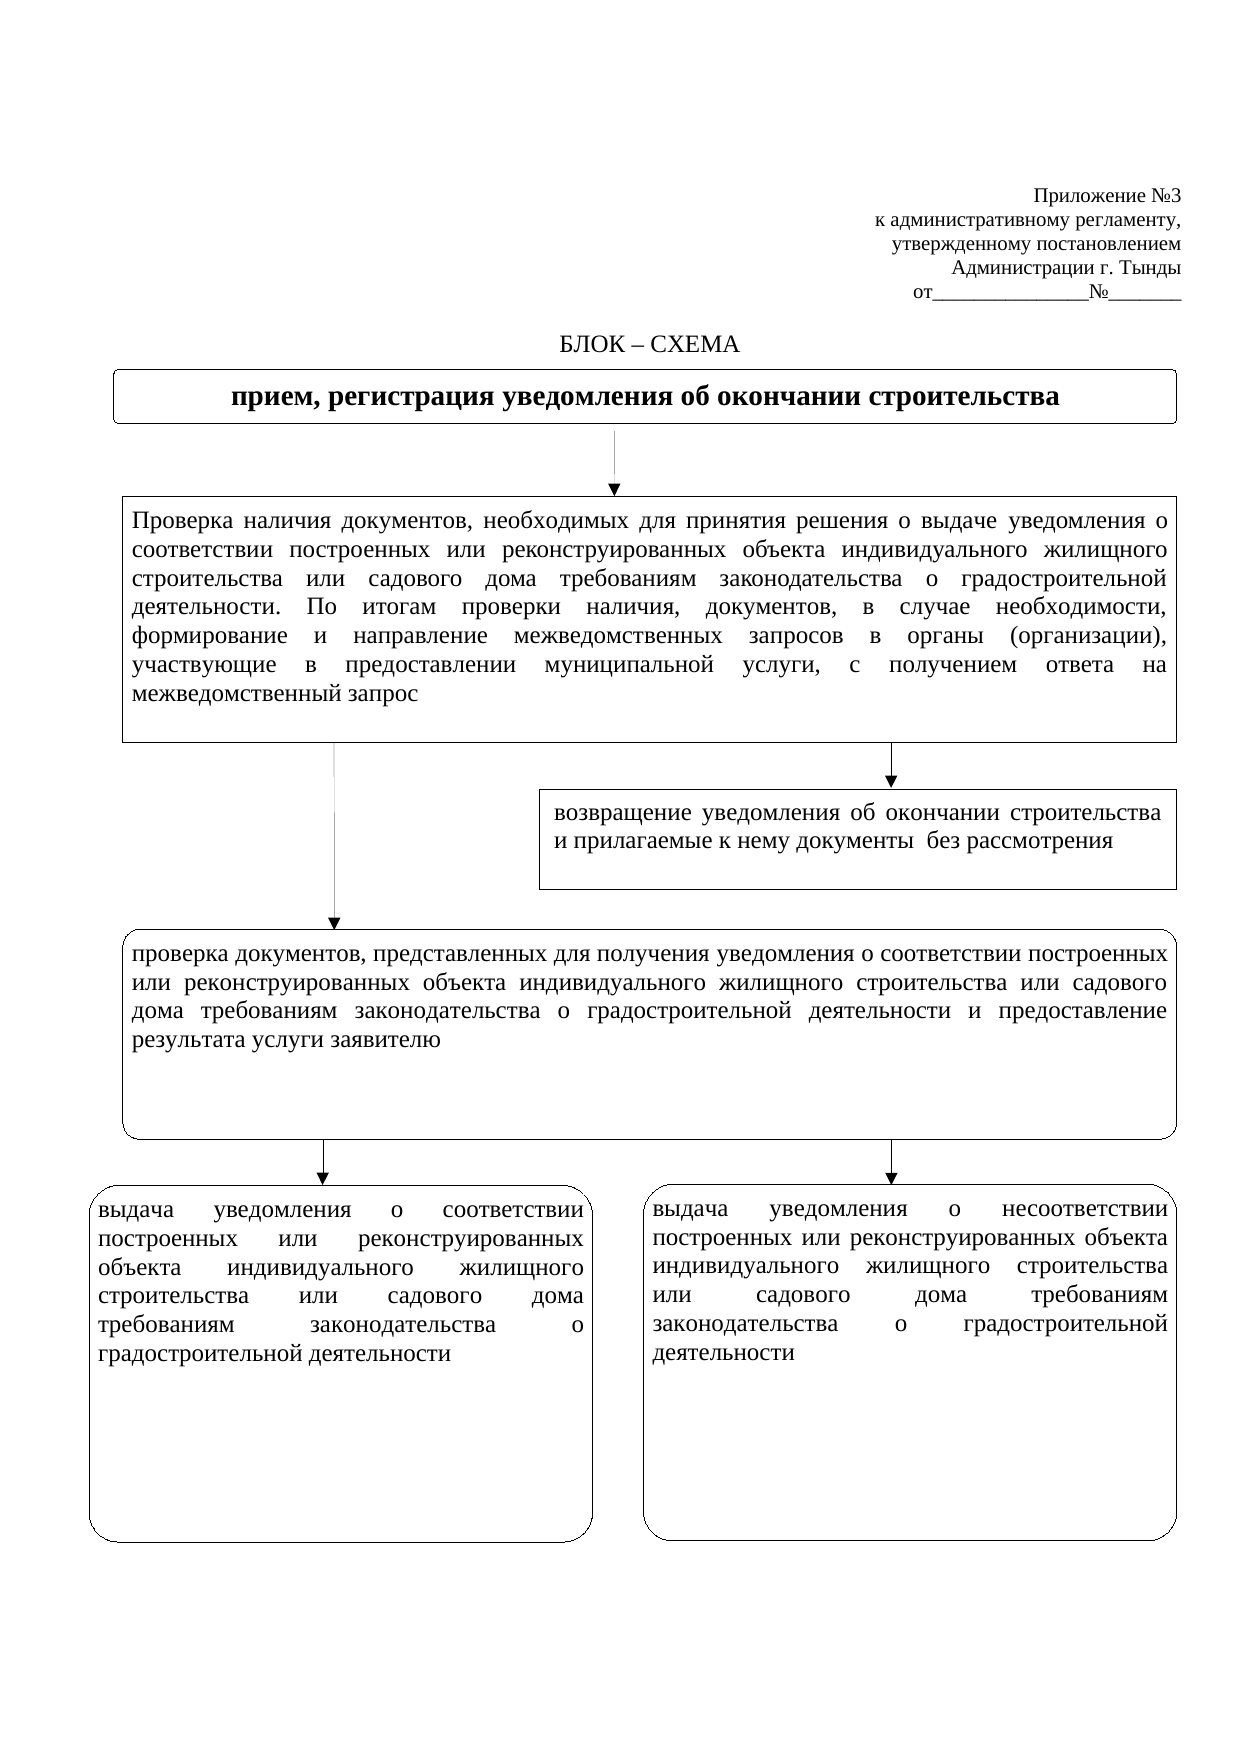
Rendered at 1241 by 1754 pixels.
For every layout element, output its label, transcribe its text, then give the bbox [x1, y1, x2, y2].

text от_______________№_______ [118, 279, 1181, 303]
text Администрации г. Тынды [118, 255, 1181, 279]
text БЛОК – СХЕМА [118, 329, 1181, 358]
text к административному регламенту, [118, 207, 1181, 231]
text утвержденному постановлением [118, 231, 1181, 255]
text Приложение №3 [413, 183, 1181, 207]
